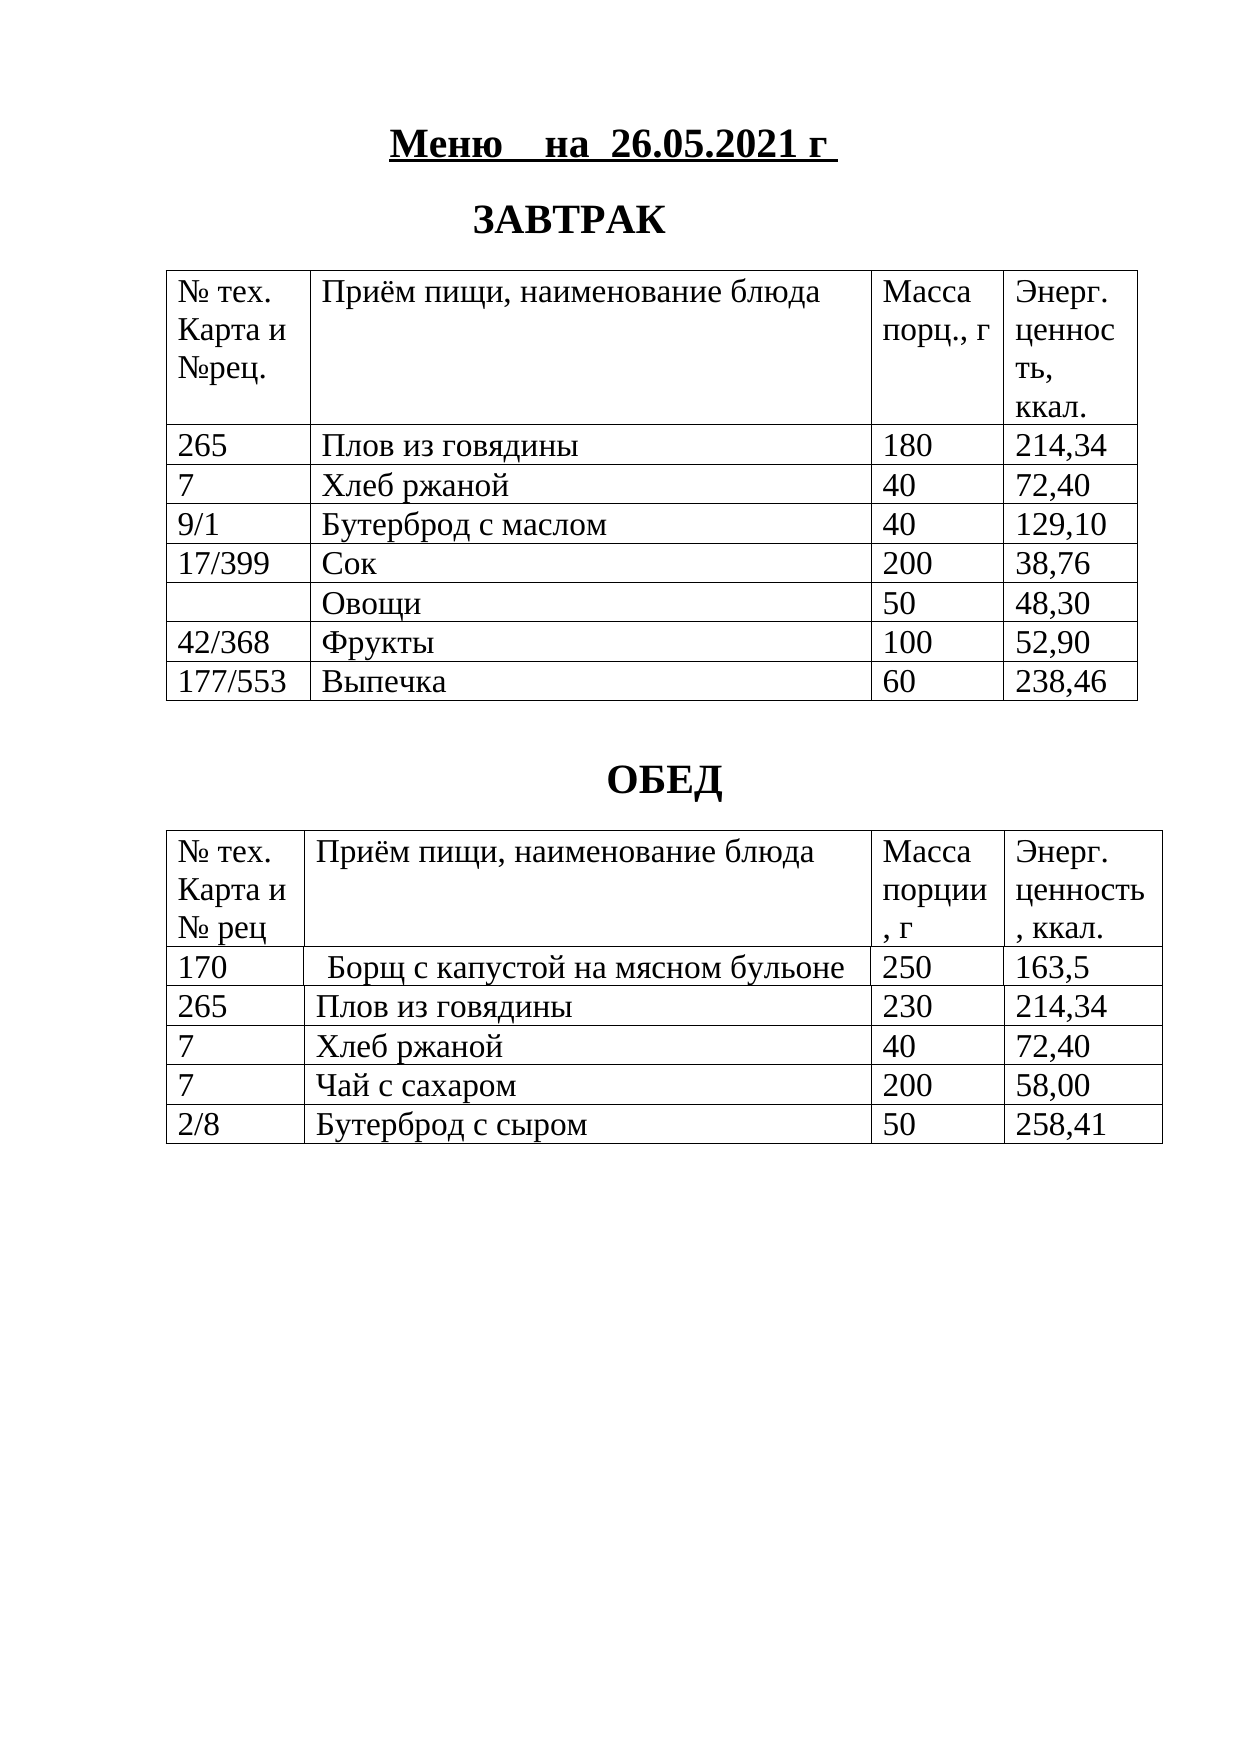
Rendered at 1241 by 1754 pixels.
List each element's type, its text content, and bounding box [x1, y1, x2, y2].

table_cell Плов из говядины [311, 425, 871, 464]
table_cell 50 [872, 1105, 1004, 1143]
table_cell 50 [872, 583, 1003, 621]
table_cell 38,76 [1004, 544, 1137, 582]
table_cell 250 [871, 947, 1003, 985]
table_cell 170 [167, 947, 303, 985]
table_cell Сок [311, 544, 871, 582]
table_cell 48,30 [1004, 583, 1137, 621]
table_cell 230 [872, 986, 1004, 1025]
table_cell 100 [872, 622, 1003, 661]
table_cell 177/553 [167, 662, 310, 700]
table_cell 7 [167, 1065, 304, 1103]
table_cell 129,10 [1004, 504, 1137, 542]
table_cell 40 [872, 504, 1003, 542]
table_cell Хлеб ржаной [311, 465, 871, 503]
table_cell 7 [167, 465, 310, 503]
table_cell 265 [167, 425, 310, 464]
table_cell 72,40 [1005, 1026, 1162, 1064]
table_cell Овощи [311, 583, 871, 621]
table_cell 40 [872, 465, 1003, 503]
table_cell 265 [167, 986, 304, 1025]
table_header Масса порции, г [872, 831, 1004, 946]
table_cell 238,46 [1004, 662, 1137, 700]
table_cell Чай с сахаром [305, 1065, 871, 1103]
table_cell 2/8 [167, 1105, 304, 1143]
table_header Энерг. ценность, ккал. [1005, 831, 1162, 946]
table_cell Плов из говядины [305, 986, 871, 1025]
table_cell Хлеб ржаной [305, 1026, 871, 1064]
table_cell 200 [872, 544, 1003, 582]
table_cell 72,40 [1004, 465, 1137, 503]
table_cell Борщ с капустой на мясном бульоне [304, 947, 870, 985]
table_cell 17/399 [167, 544, 310, 582]
table_header Энерг. ценность, ккал. [1004, 271, 1137, 424]
table_cell Фрукты [311, 622, 871, 661]
text Меню на 26.05.2021 г [177, 118, 1152, 166]
table_cell 214,34 [1004, 425, 1137, 464]
table_cell 58,00 [1005, 1065, 1162, 1103]
table_header № тех. Карта и № рец [167, 831, 304, 946]
table_cell 60 [872, 662, 1003, 700]
table_cell Бутерброд с маслом [311, 504, 871, 542]
table_header Масса порц., г [872, 271, 1003, 424]
table_cell Бутерброд с сыром [305, 1105, 871, 1143]
table_cell 163,5 [1004, 947, 1162, 985]
table_cell 7 [167, 1026, 304, 1064]
table_header Приём пищи, наименование блюда [305, 831, 871, 946]
text ОБЕД [177, 754, 1152, 802]
table_cell 214,34 [1005, 986, 1162, 1025]
text ЗАВТРАК [177, 194, 1152, 242]
table_cell Выпечка [311, 662, 871, 700]
table_cell 180 [872, 425, 1003, 464]
table_cell 40 [872, 1026, 1004, 1064]
table_cell 200 [872, 1065, 1004, 1103]
table_cell 42/368 [167, 622, 310, 661]
table_header № тех. Карта и №рец. [167, 271, 310, 424]
table_cell [167, 583, 310, 621]
table_header Приём пищи, наименование блюда [311, 271, 871, 424]
table_cell 9/1 [167, 504, 310, 542]
table_cell 52,90 [1004, 622, 1137, 661]
table_cell 258,41 [1005, 1105, 1162, 1143]
